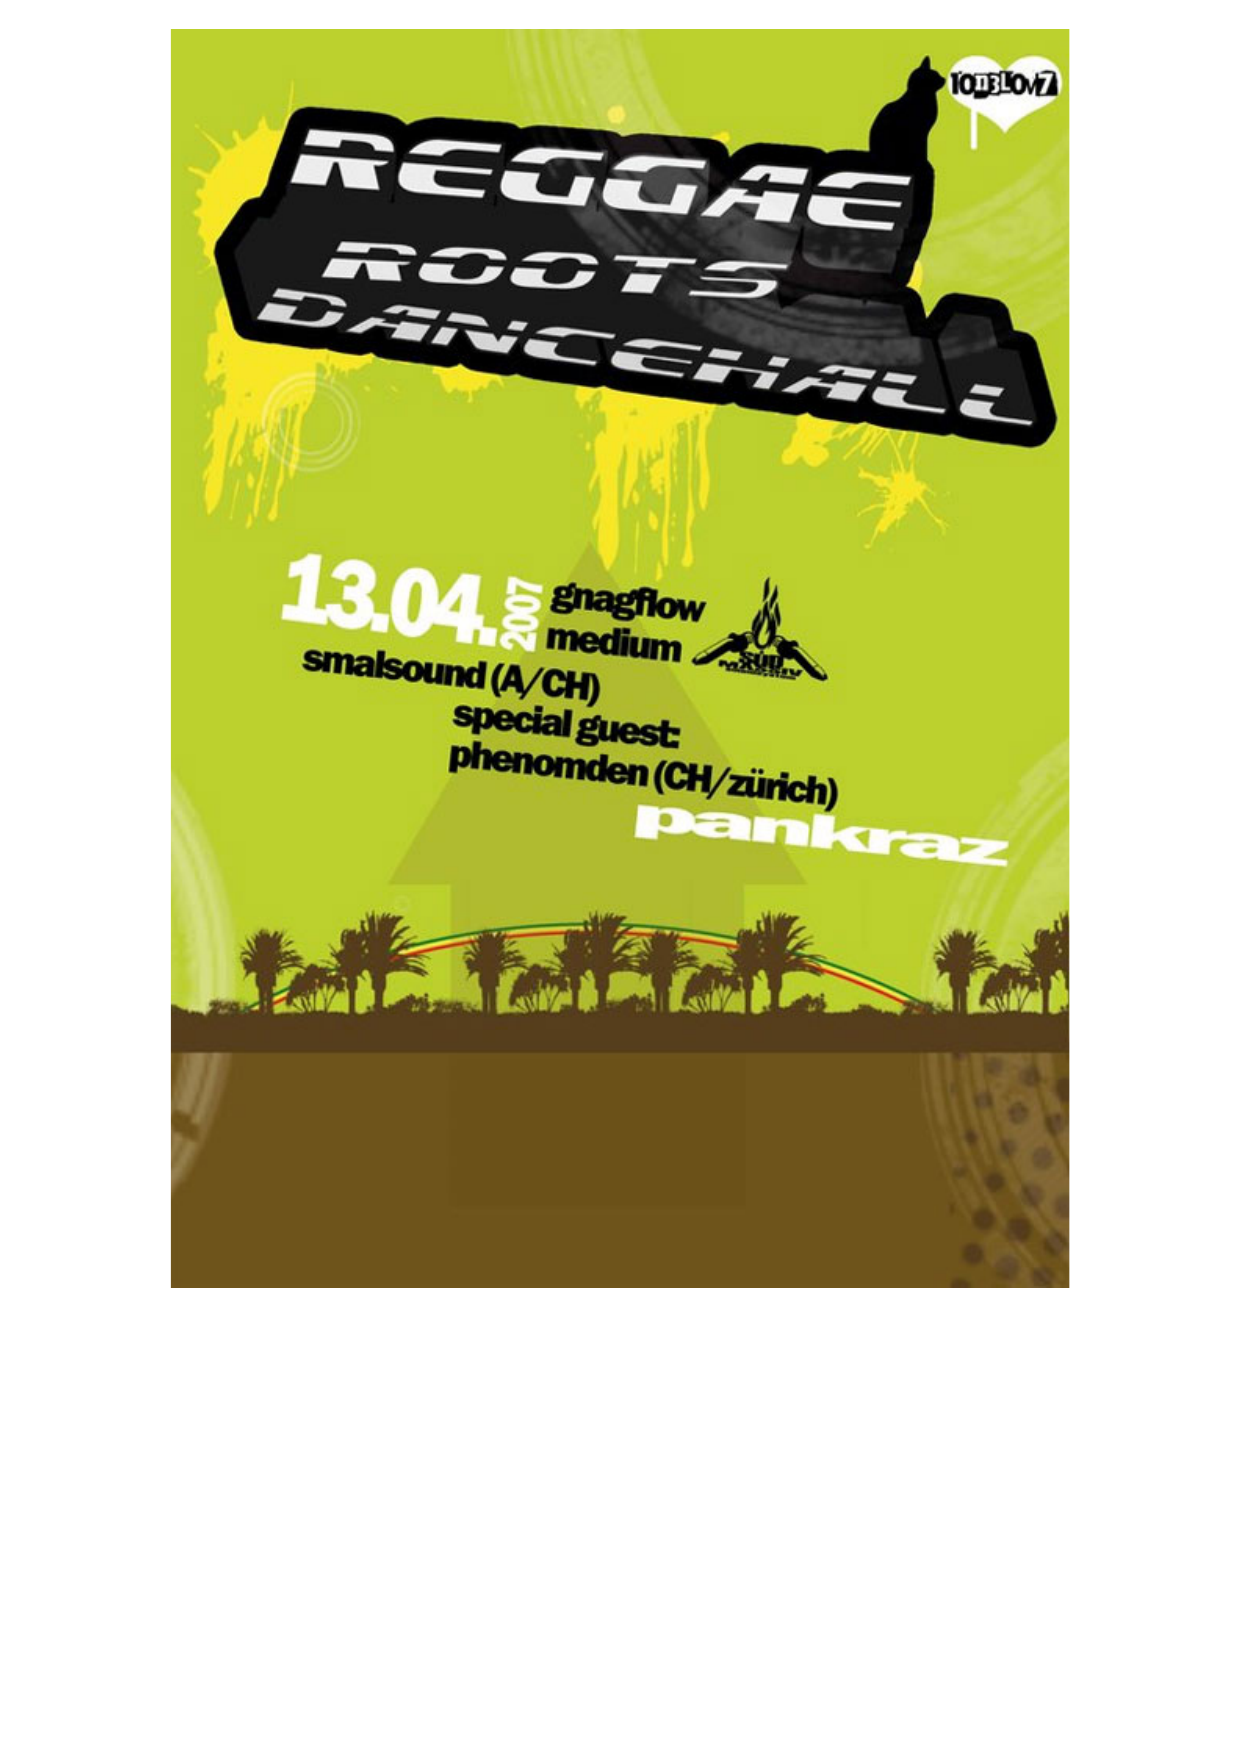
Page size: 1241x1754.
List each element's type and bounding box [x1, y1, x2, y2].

picture [170, 29, 1070, 1288]
